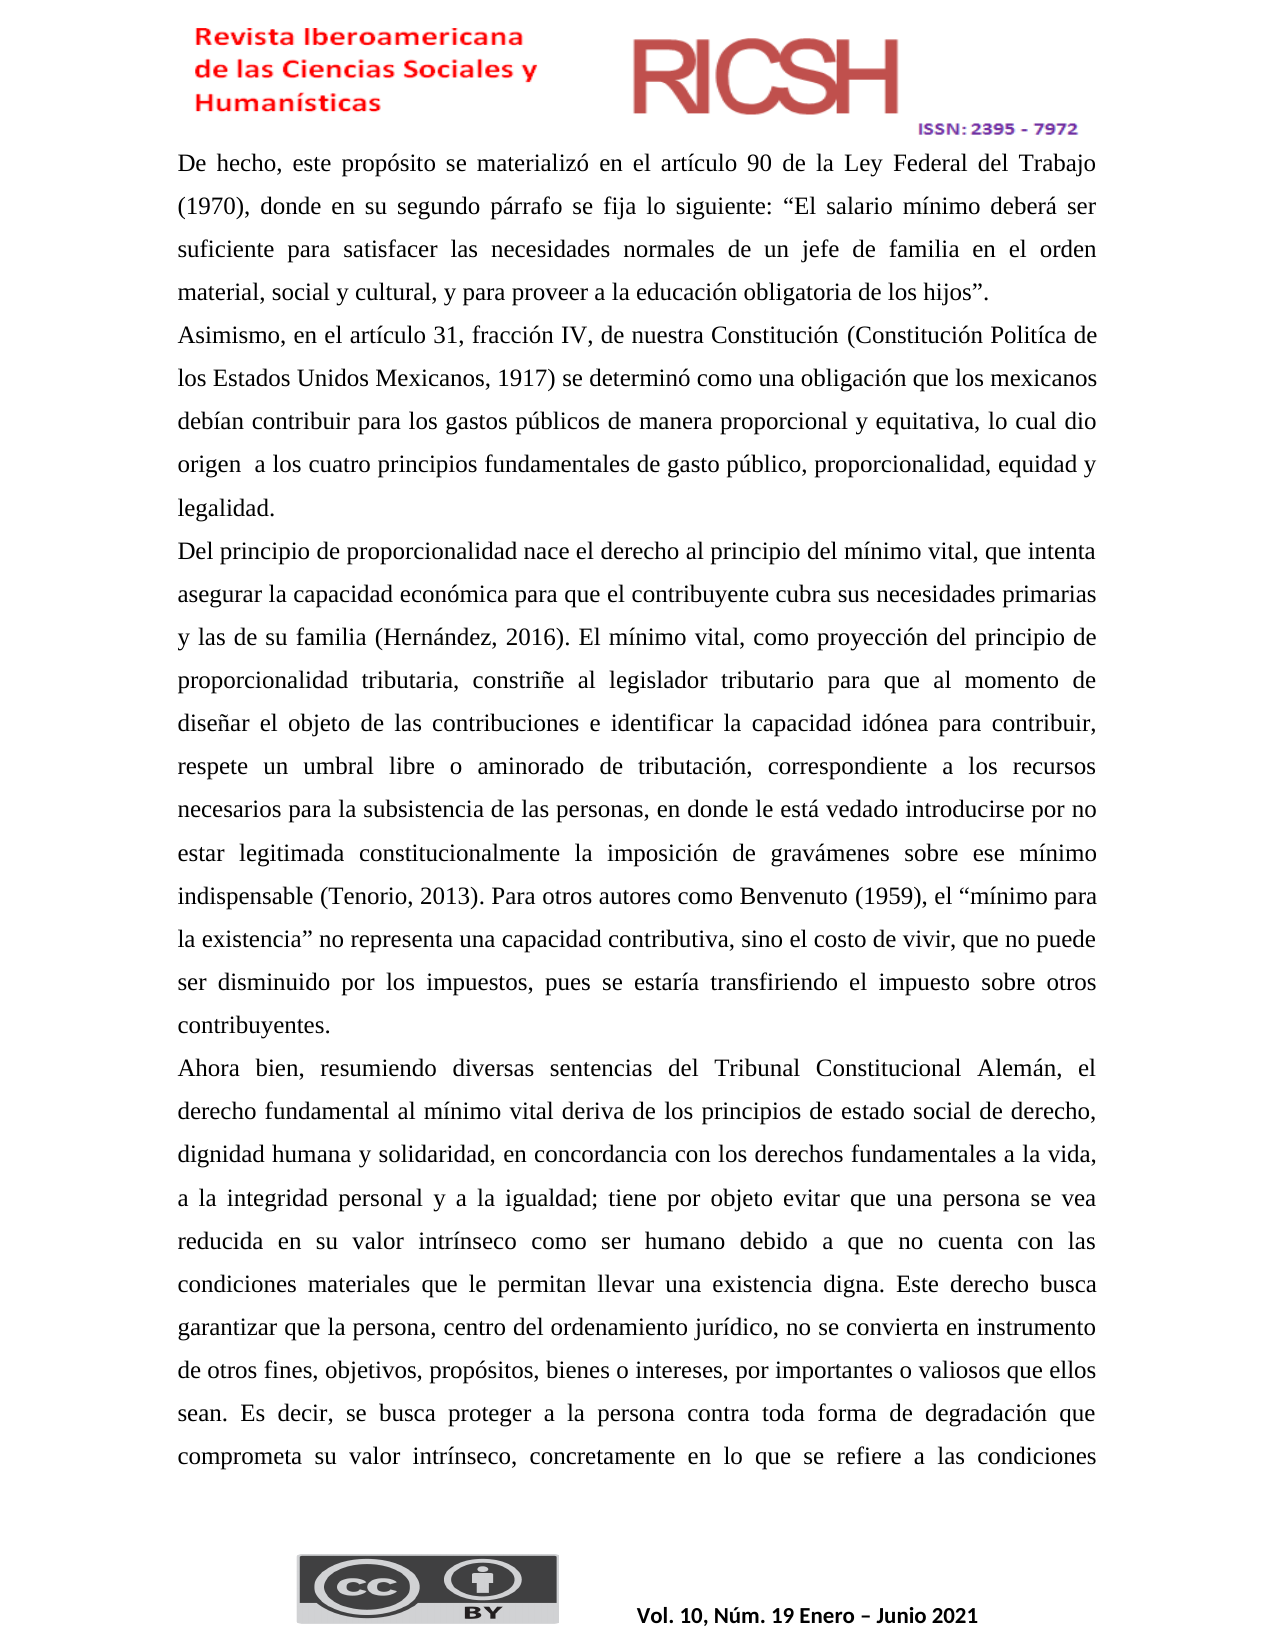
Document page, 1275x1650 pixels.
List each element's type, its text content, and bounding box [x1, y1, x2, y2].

picture [296, 1554, 559, 1624]
text Del principio de proporcionalidad nace el derecho al principio del mínimo vital, que intenta asegurar la capacidad económica para que el contribuyente cubra sus necesidades primarias y las de su familia. El mínimo vital, como proyección del principio de proporcionalidad tributaria, constriñe al legislador tributario para que al momento de diseñar el objeto de las contribuciones e identificar la capacidad idónea para contribuir, respete un umbral libre o aminorado de tributación, correspondiente a los recursos necesarios para la subsistencia de las personas, en donde le está vedado introducirse por no estar legitimada constitucionalmente la imposición de gravámenes sobre ese mínimo indispensable . Para otros autores como Benvenuto , el “mínimo para la existencia” no representa una capacidad contributiva, sino el costo de vivir, que no puede ser disminuido por los impuestos, pues se estaría transfiriendo el impuesto sobre otros contribuyentes. [177, 536, 1097, 1039]
picture [194, 28, 1081, 137]
text Asimismo, en el artículo 31, fracción IV, de nuestra Constitución se determinó como una obligación que los mexicanos debían contribuir para los gastos públicos de manera proporcional y equitativa, lo cual dio origen a los cuatro principios fundamentales de gasto público, proporcionalidad, equidad y legalidad. [177, 320, 1097, 521]
